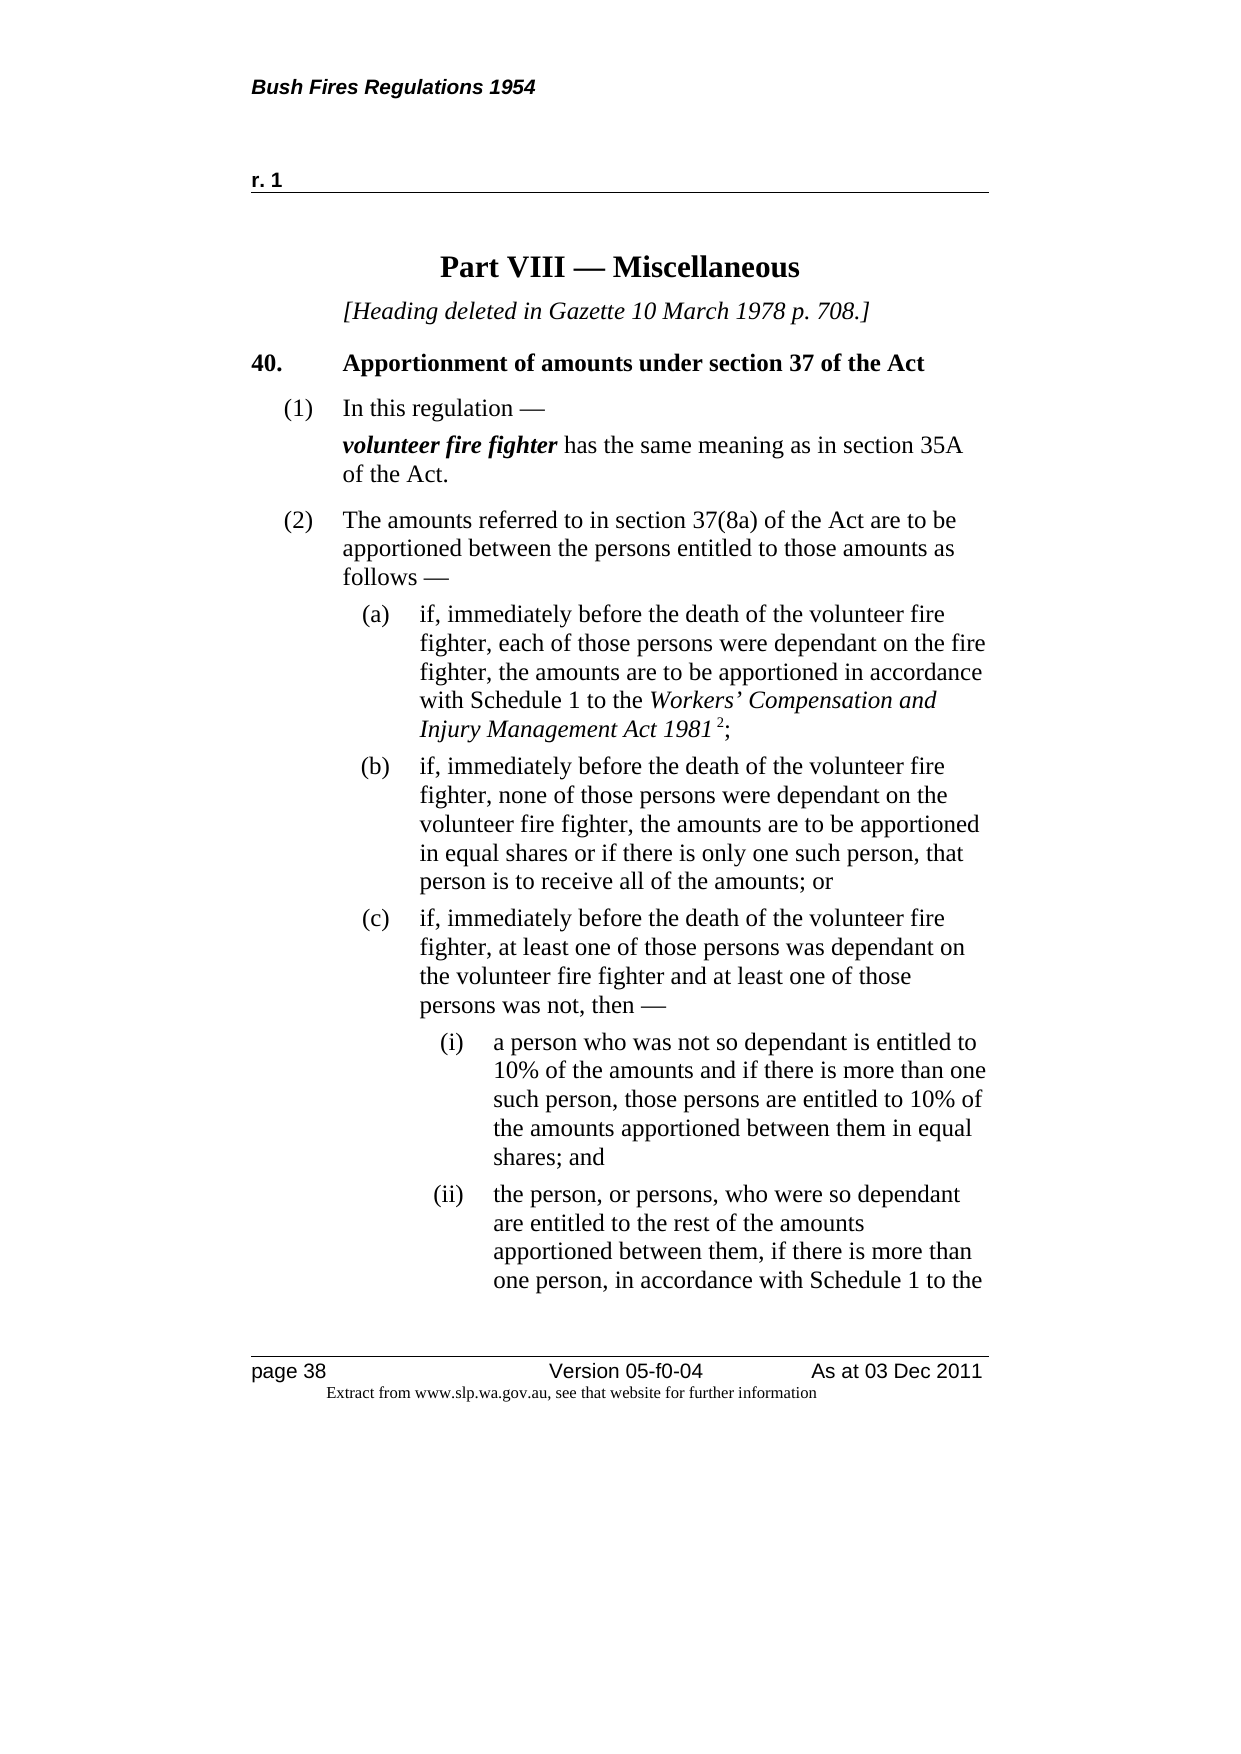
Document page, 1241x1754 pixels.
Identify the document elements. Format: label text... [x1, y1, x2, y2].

text (i) a person who was not so dependant is entitled to 10% of the amounts and if there is more than one such person, those persons are entitled to 10% of the amounts apportioned between them in equal shares; and [251, 1027, 989, 1171]
text (c) if, immediately before the death of the volunteer fire fighter, at least one of those persons was dependant on the volunteer fire fighter and at least one of those persons was not, then — [251, 903, 989, 1018]
text (a) if, immediately before the death of the volunteer fire fighter, each of those persons were dependant on the fire fighter, the amounts are to be apportioned in accordance with Schedule 1 to the Workers’ Compensation and Injury Management Act 1981 2; [251, 599, 989, 743]
subtitle Part VIII — Miscellaneous [251, 248, 989, 284]
text (1) In this regulation — [251, 393, 989, 422]
text (2) The amounts referred to in section 37(8a) of the Act are to be apportioned between the persons entitled to those amounts as follows — [251, 505, 989, 591]
subtitle [Heading deleted in Gazette 10 March 1978 p. 708.] [251, 296, 989, 325]
subtitle 40. Apportionment of amounts under section 37 of the Act [251, 348, 989, 377]
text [251, 1179, 989, 1294]
text volunteer fire fighter has the same meaning as in section 35A of the Act. [251, 431, 989, 488]
text (b) if, immediately before the death of the volunteer fire fighter, none of those persons were dependant on the volunteer fire fighter, the amounts are to be apportioned in equal shares or if there is only one such person, that person is to receive all of the amounts; or [251, 751, 989, 895]
